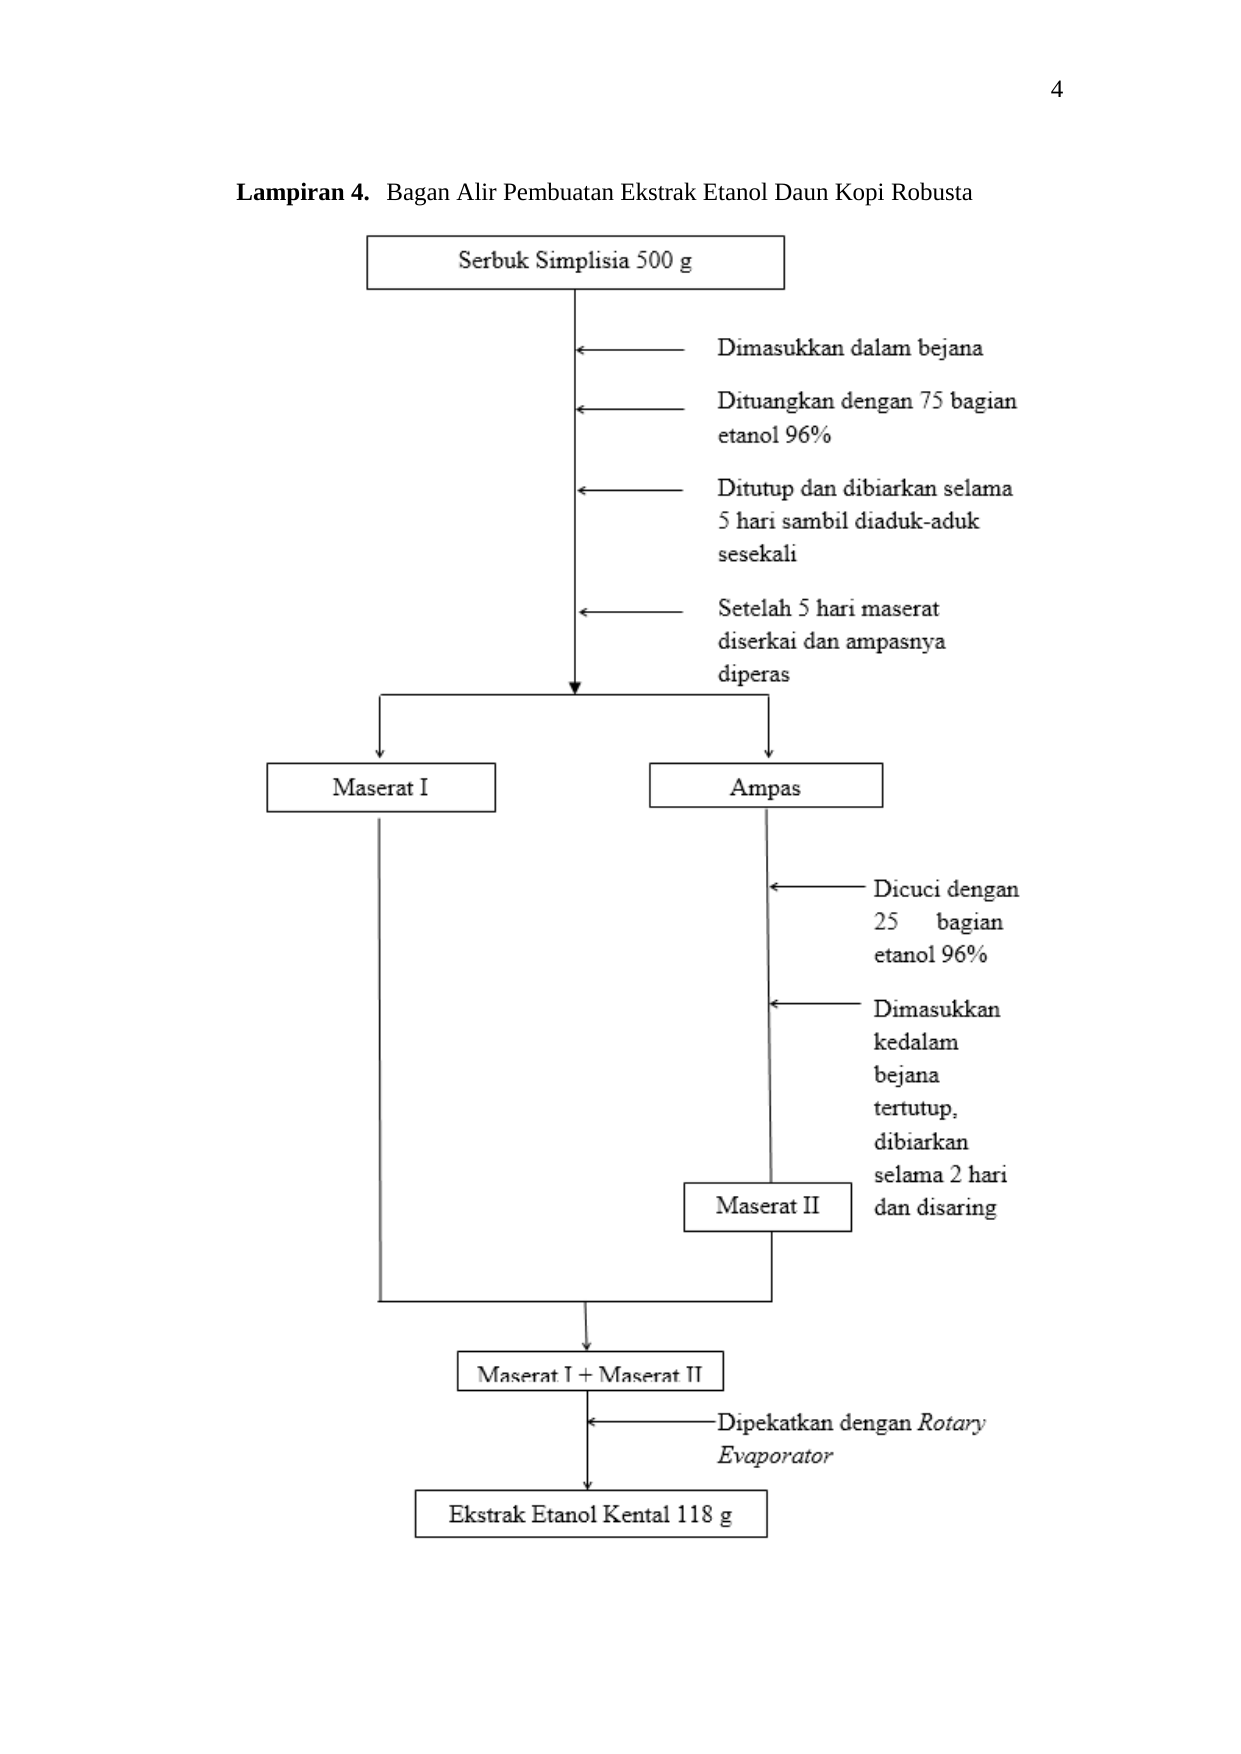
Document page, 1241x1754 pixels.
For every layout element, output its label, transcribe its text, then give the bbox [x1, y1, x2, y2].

picture [248, 220, 1029, 1546]
text Lampiran 4. Bagan Alir Pembuatan Ekstrak Etanol Daun Kopi Robusta [236, 177, 1063, 206]
